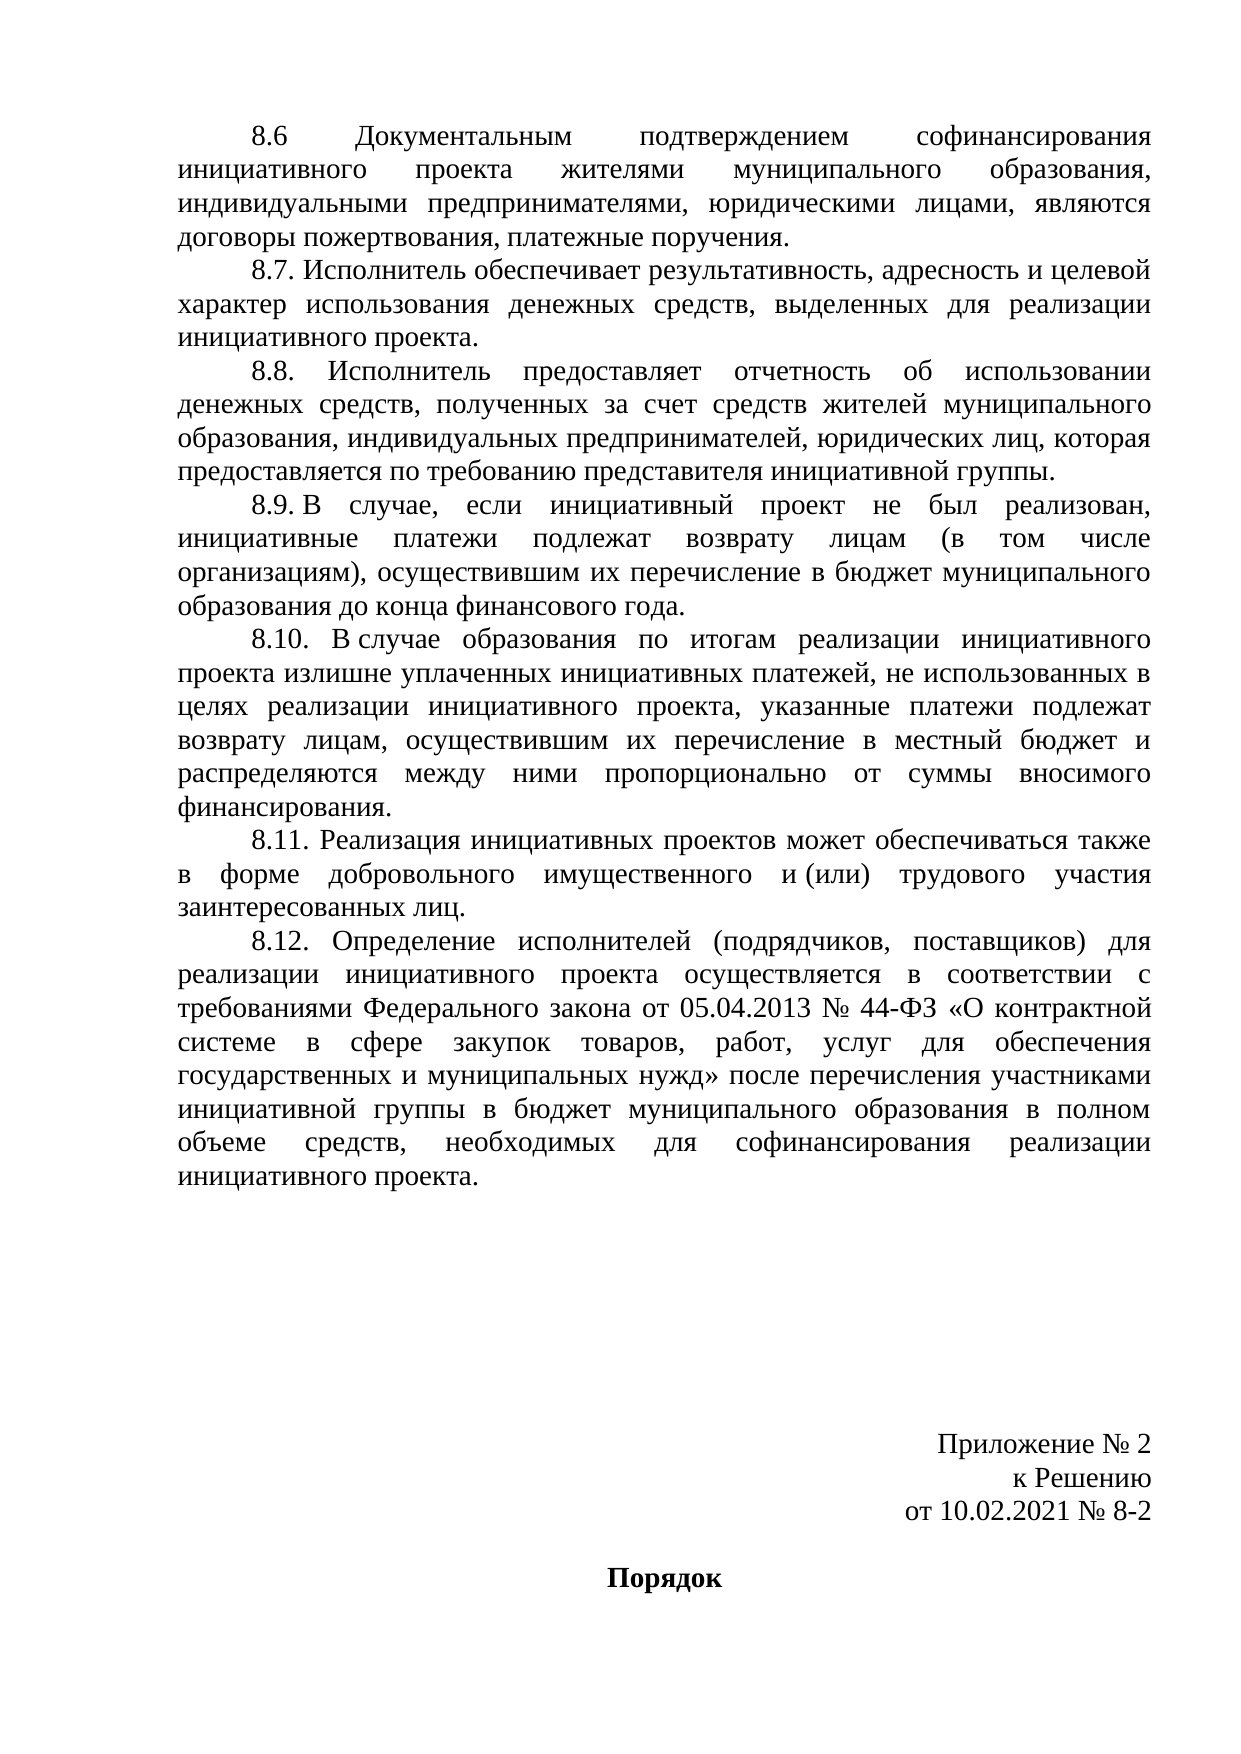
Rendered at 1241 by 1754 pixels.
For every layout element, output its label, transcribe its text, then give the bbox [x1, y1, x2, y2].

text 8.9. В случае, если инициативный проект не был реализован, инициативные платежи подлежат возврату лицам (в том числе организациям), осуществившим их перечисление в бюджет муниципального образования до конца финансового года. [177, 487, 1152, 621]
text Приложение № 2 [177, 1426, 1152, 1460]
text 8.6 Документальным подтверждением софинансирования инициативного проекта жителями муниципального образования, индивидуальными предпринимателями, юридическими лицами, являются договоры пожертвования, платежные поручения. [177, 118, 1152, 252]
text 8.10. В случае образования по итогам реализации инициативного проекта излишне уплаченных инициативных платежей, не использованных в целях реализации инициативного проекта, указанные платежи подлежат возврату лицам, осуществившим их перечисление в местный бюджет и распределяются между ними пропорционально от суммы вносимого финансирования. [177, 621, 1152, 822]
text Порядок [177, 1560, 1152, 1594]
text 8.11. Реализация инициативных проектов может обеспечиваться также в форме добровольного имущественного и (или) трудового участия заинтересованных лиц. [177, 822, 1152, 923]
text 8.12. Определение исполнителей (подрядчиков, поставщиков) для реализации инициативного проекта осуществляется в соответствии с требованиями Федерального закона от 05.04.2013 № 44-ФЗ «О контрактной системе в сфере закупок товаров, работ, услуг для обеспечения государственных и муниципальных нужд» после перечисления участниками инициативной группы в бюджет муниципального образования в полном объеме средств, необходимых для софинансирования реализации инициативного проекта. [177, 923, 1152, 1191]
text от 10.02.2021 № 8-2 [177, 1493, 1152, 1527]
text 8.7. Исполнитель обеспечивает результативность, адресность и целевой характер использования денежных средств, выделенных для реализации инициативного проекта. [177, 252, 1152, 353]
text 8.8. Исполнитель предоставляет отчетность об использовании денежных средств, полученных за счет средств жителей муниципального образования, индивидуальных предпринимателей, юридических лиц, которая предоставляется по требованию представителя инициативной группы. [177, 353, 1152, 487]
text к Решению [177, 1460, 1152, 1493]
